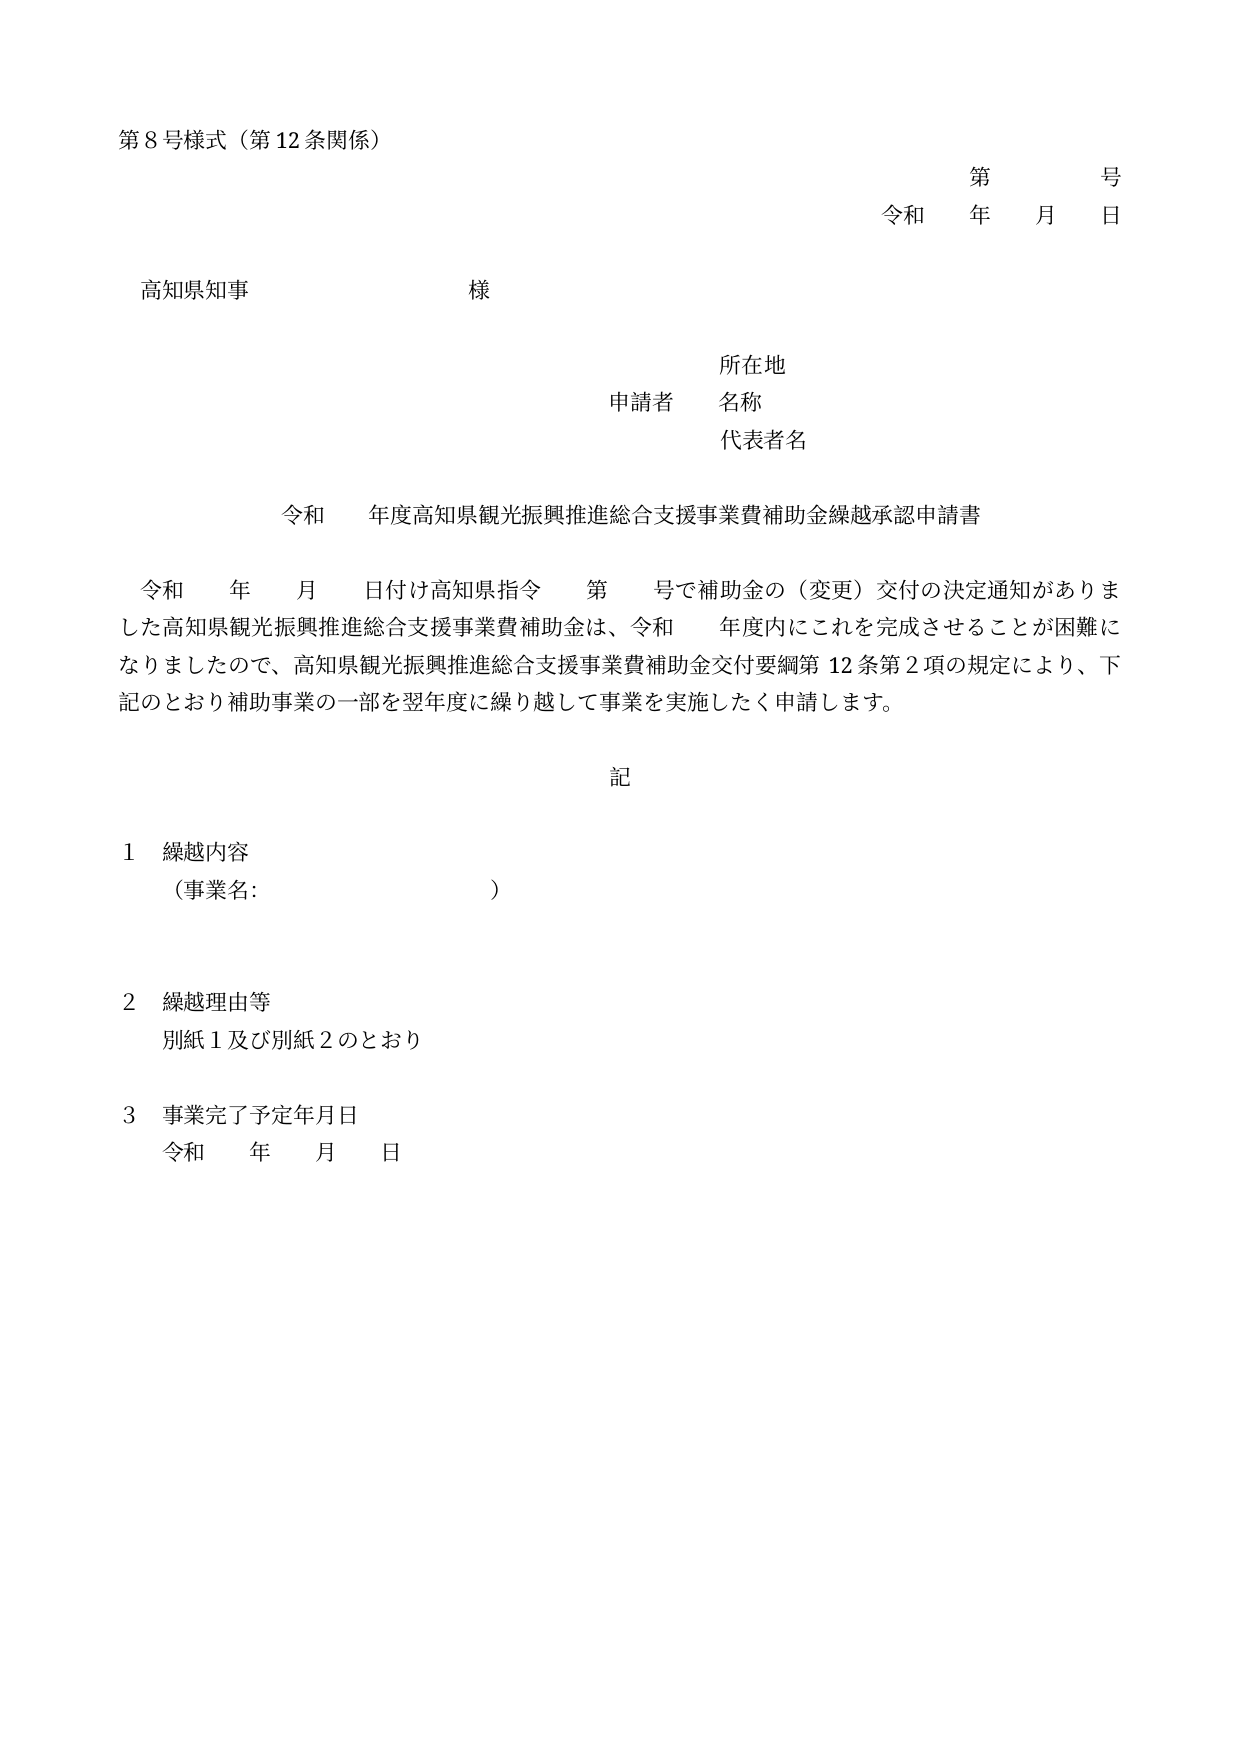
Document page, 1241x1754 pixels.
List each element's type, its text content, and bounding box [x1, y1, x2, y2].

text 第 号 [118, 158, 1122, 195]
text ２ 繰越理由等 [118, 983, 1122, 1020]
text 所在地 [118, 345, 1122, 383]
text 令和 年 月 日付け高知県指令 第 号で補助金の（変更）交付の決定通知がありました高知県観光振興推進総合支援事業費補助金は、令和 年度内にこれを完成させることが困難になりましたので、高知県観光振興推進総合支援事業費補助金交付要綱第12条第２項の規定により、下記のとおり補助事業の一部を翌年度に繰り越して事業を実施したく申請します。 [118, 570, 1122, 720]
text 令和 年 月 日 [118, 1133, 1122, 1170]
text 令和 年度高知県観光振興推進総合支援事業費補助金繰越承認申請書 [118, 495, 1122, 533]
text ３ 事業完了予定年月日 [118, 1095, 1122, 1133]
text １ 繰越内容 [118, 833, 1122, 870]
subtitle 記 [118, 758, 1122, 795]
text 高知県知事 様 [118, 270, 1122, 308]
text 第８号様式（第12条関係） [118, 120, 1122, 158]
text 令和 年 月 日 [118, 195, 1122, 233]
text 別紙１及び別紙２のとおり [118, 1020, 1122, 1058]
text 申請者 名称 [118, 383, 1122, 420]
text （事業名： ） [118, 870, 1122, 908]
text 代表者名 [118, 420, 1122, 458]
